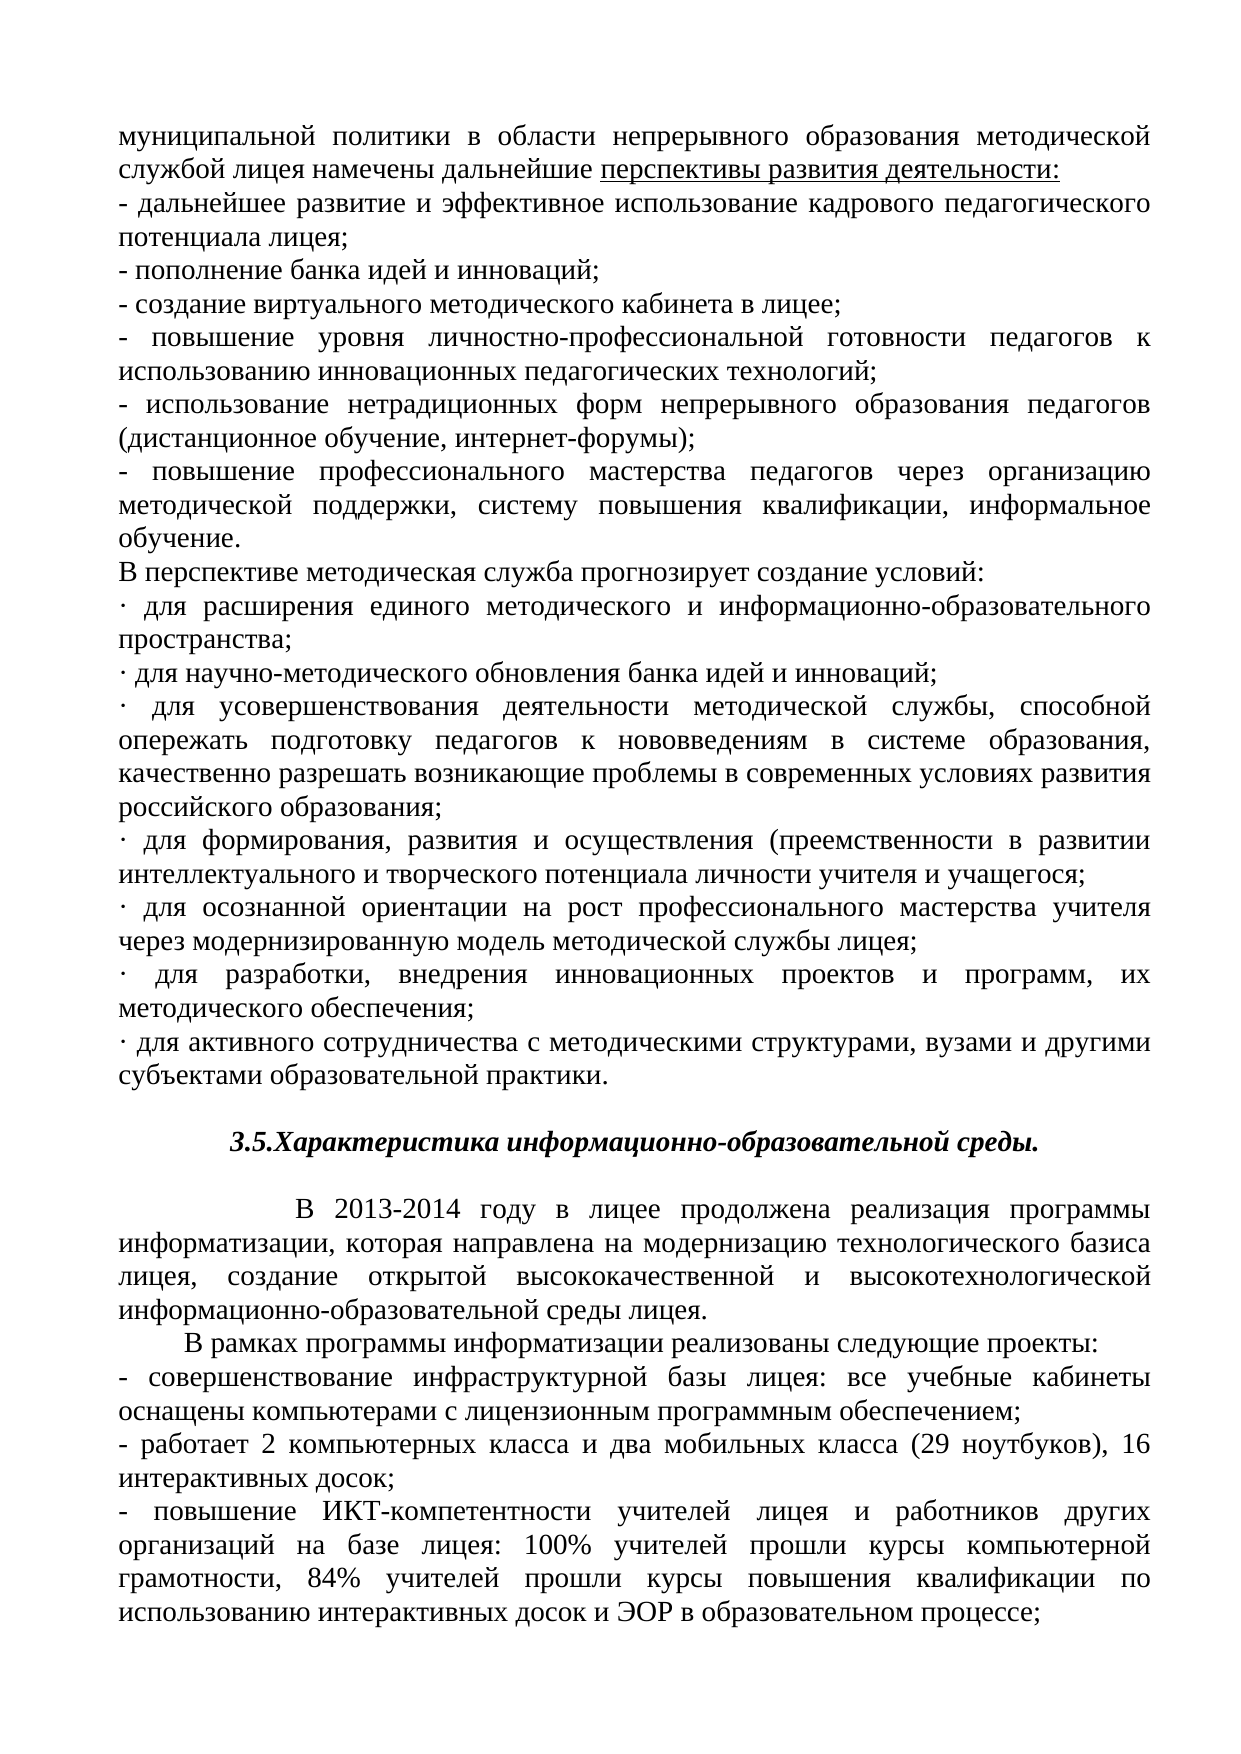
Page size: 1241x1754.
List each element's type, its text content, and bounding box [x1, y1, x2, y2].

text - пополнение банка идей и инноваций; [118, 252, 1152, 286]
text - создание виртуального методического кабинета в лицее; [118, 286, 1152, 319]
text - работает 2 компьютерных класса и два мобильных класса (29 ноутбуков), 16 интерактивных досок; [118, 1426, 1152, 1493]
text - повышение уровня личностно-профессиональной готовности педагогов к использованию инновационных педагогических технологий; [118, 319, 1152, 386]
text В рамках программы информатизации реализованы следующие проекты: [118, 1326, 1152, 1359]
text · для научно-методического обновления банка идей и инноваций; [118, 655, 1152, 688]
text 3.5.Характеристика информационно-образовательной среды. [118, 1124, 1152, 1158]
text - повышение профессионального мастерства педагогов через организацию методической поддержки, систему повышения квалификации, информальное обучение. [118, 453, 1152, 554]
text В перспективе методическая служба прогнозирует создание условий: [118, 554, 1152, 588]
text - использование нетрадиционных форм непрерывного образования педагогов (дистанционное обучение, интернет-форумы); [118, 386, 1152, 453]
text · для усовершенствования деятельности методической службы, способной опережать подготовку педагогов к нововведениям в системе образования, качественно разрешать возникающие проблемы в современных условиях развития российского образования; [118, 688, 1152, 822]
text - повышение ИКТ-компетентности учителей лицея и работников других организаций на базе лицея: 100% учителей прошли курсы компьютерной грамотности, 84% учителей прошли курсы повышения квалификации по использованию интерактивных досок и ЭОР в образовательном процессе; [118, 1493, 1152, 1627]
text · для формирования, развития и осуществления (преемственности в развитии интеллектуального и творческого потенциала личности учителя и учащегося; [118, 822, 1152, 889]
text - дальнейшее развитие и эффективное использование кадрового педагогического потенциала лицея; [118, 185, 1152, 252]
text · для расширения единого методического и информационно-образовательного пространства; [118, 588, 1152, 655]
text - совершенствование инфраструктурной базы лицея: все учебные кабинеты оснащены компьютерами с лицензионным программным обеспечением; [118, 1359, 1152, 1426]
text · для активного сотрудничества с методическими структурами, вузами и другими субъектами образовательной практики. [118, 1024, 1152, 1091]
text · для разработки, внедрения инновационных проектов и программ, их методического обеспечения; [118, 957, 1152, 1024]
text · для осознанной ориентации на рост профессионального мастерства учителя через модернизированную модель методической службы лицея; [118, 889, 1152, 957]
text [118, 118, 1152, 185]
text В 2013-2014 году в лицее продолжена реализация программы информатизации, которая направлена на модернизацию технологического базиса лицея, создание открытой высококачественной и высокотехнологической информационно-образовательной среды лицея. [118, 1191, 1152, 1326]
